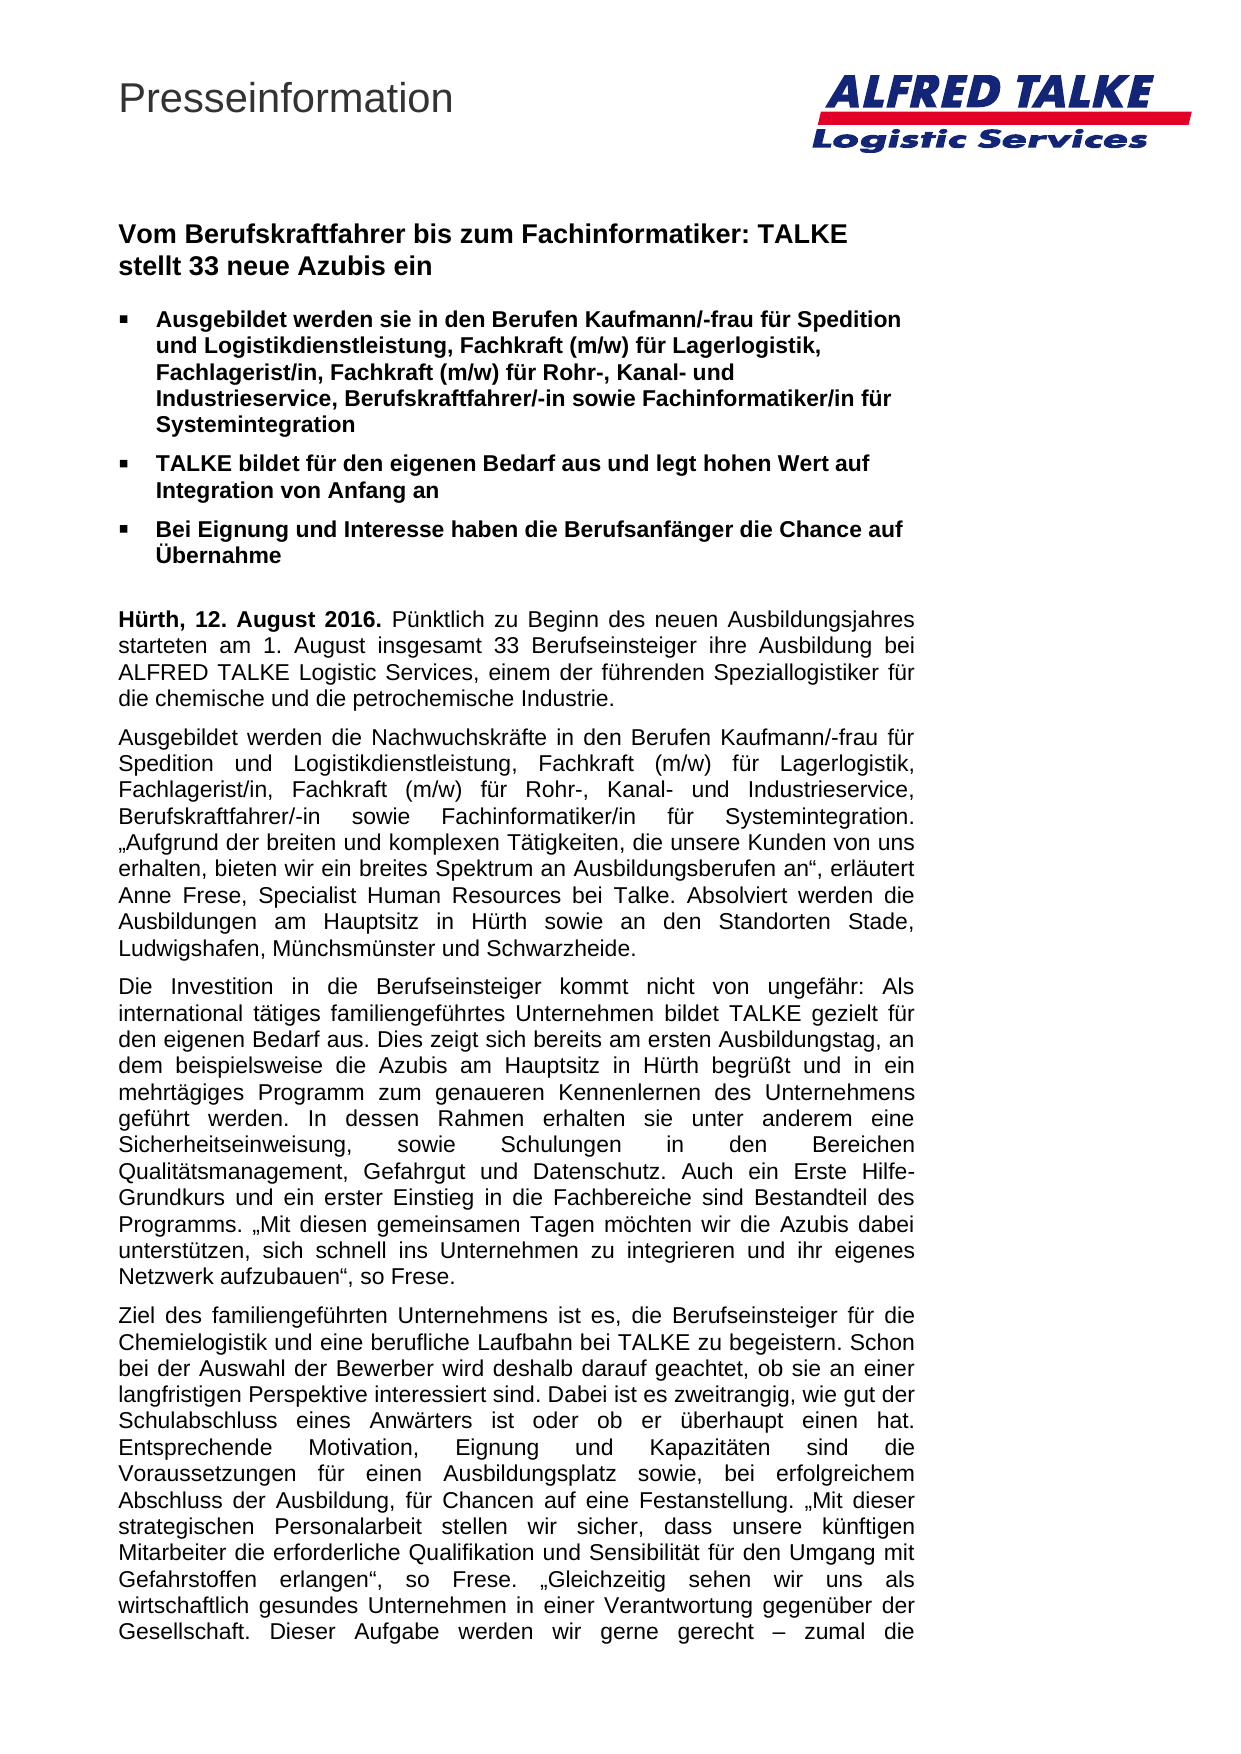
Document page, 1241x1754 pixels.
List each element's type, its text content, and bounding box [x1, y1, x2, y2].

text Vom Berufskraftfahrer bis zum Fachinformatiker: TALKE stellt 33 neue Azubis ein [118, 218, 915, 281]
list TALKE bildet für den eigenen Bedarf aus und legt hohen Wert auf Integration von Anfang an [118, 450, 915, 503]
list Bei Eignung und Interesse haben die Berufsanfänger die Chance auf Übernahme [118, 516, 915, 568]
text Hürth, 12. August 2016. Pünktlich zu Beginn des neuen Ausbildungsjahres starteten am 1. August insgesamt 33 Berufseinsteiger ihre Ausbildung bei ALFRED TALKE Logistic Services, einem der führenden Speziallogistiker für die chemische und die petrochemische Industrie. [118, 606, 915, 711]
list Ausgebildet werden sie in den Berufen Kaufmann/-frau für Spedition und Logistikdienstleistung, Fachkraft (m/w) für Lagerlogistik, Fachlagerist/in, Fachkraft (m/w) für Rohr-, Kanal- und Industrieservice, Berufskraftfahrer/-in sowie Fachinformatiker/in für Systemintegration [118, 306, 915, 438]
text Ausgebildet werden die Nachwuchskräfte in den Berufen Kaufmann/-frau für Spedition und Logistikdienstleistung, Fachkraft (m/w) für Lagerlogistik, Fachlagerist/in, Fachkraft (m/w) für Rohr-, Kanal- und Industrieservice, Berufskraftfahrer/-in sowie Fachinformatiker/in für Systemintegration. „Aufgrund der breiten und komplexen Tätigkeiten, die unsere Kunden von uns erhalten, bieten wir ein breites Spektrum an Ausbildungsberufen an“, erläutert Anne Frese, Specialist Human Resources bei Talke. Absolviert werden die Ausbildungen am Hauptsitz in Hürth sowie an den Standorten Stade, Ludwigshafen, Münchsmünster und Schwarzheide. [118, 724, 915, 961]
text Die Investition in die Berufseinsteiger kommt nicht von ungefähr: Als international tätiges familiengeführtes Unternehmen bildet TALKE gezielt für den eigenen Bedarf aus. Dies zeigt sich bereits am ersten Ausbildungstag, an dem beispielsweise die Azubis am Hauptsitz in Hürth begrüßt und in ein mehrtägiges Programm zum genaueren Kennenlernen des Unternehmens geführt werden. In dessen Rahmen erhalten sie unter anderem eine Sicherheitseinweisung, sowie Schulungen in den Bereichen Qualitätsmanagement, Gefahrgut und Datenschutz. Auch ein Erste Hilfe-Grundkurs und ein erster Einstieg in die Fachbereiche sind Bestandteil des Programms. „Mit diesen gemeinsamen Tagen möchten wir die Azubis dabei unterstützen, sich schnell ins Unternehmen zu integrieren und ihr eigenes Netzwerk aufzubauen“, so Frese. [118, 973, 915, 1289]
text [118, 1302, 915, 1645]
